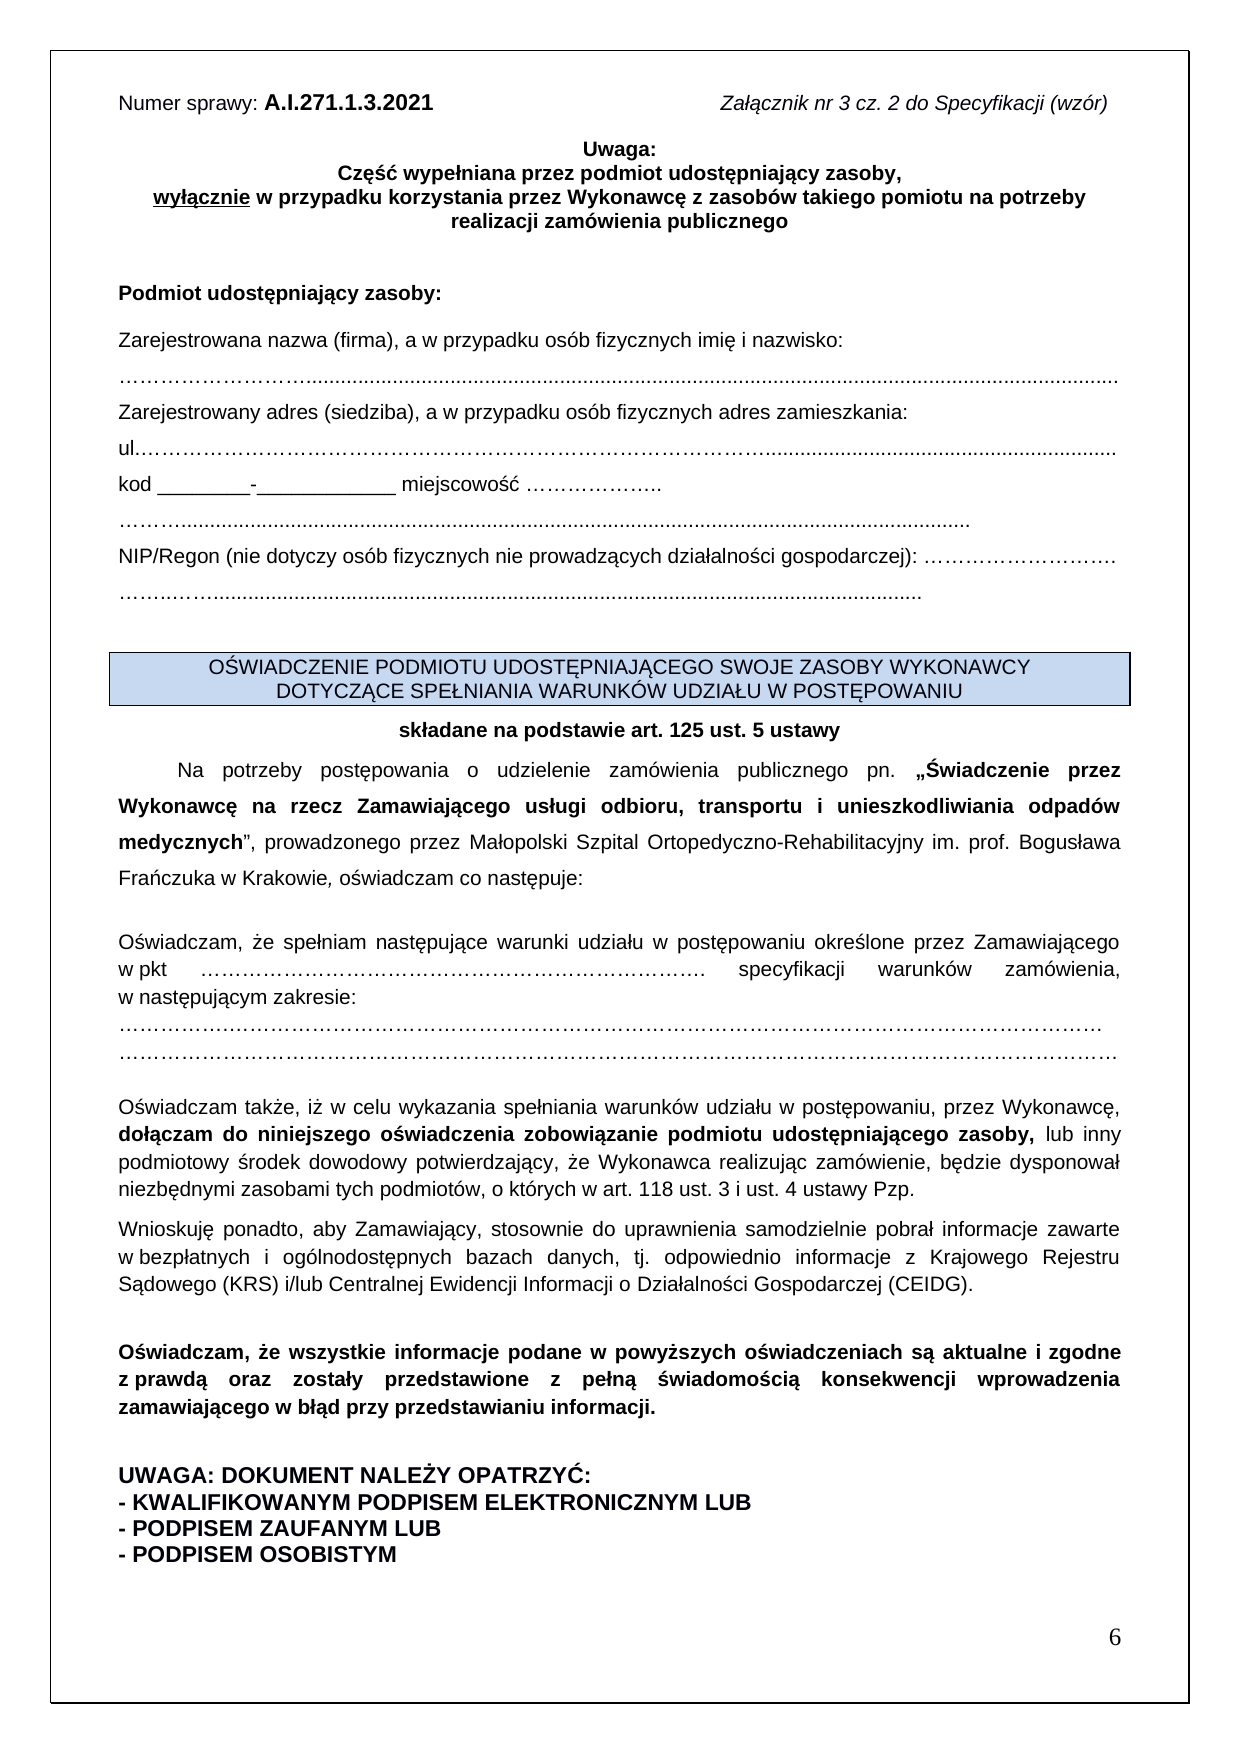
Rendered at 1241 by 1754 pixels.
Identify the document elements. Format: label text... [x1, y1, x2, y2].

text Zarejestrowana nazwa (firma), a w przypadku osób fizycznych imię i nazwisko: [118, 328, 1121, 352]
text ul.………………………………………………………………………………............................................................. [118, 436, 1121, 460]
text - KWALIFIKOWANYM PODPISEM ELEKTRONICZNYM LUB [118, 1488, 1121, 1515]
text składane na podstawie art. 125 ust. 5 ustawy [118, 718, 1121, 742]
text OŚWIADCZENIE PODMIOTU UDOSTĘPNIAJĄCEGO SWOJE ZASOBY WYKONAWCY [110, 653, 1129, 676]
text Numer sprawy: A.I.271.1.3.2021 Załącznik nr 3 cz. 2 do Specyfikacji (wzór) [118, 89, 1121, 115]
text wyłącznie w przypadku korzystania przez Wykonawcę z zasobów takiego pomiotu na potrzeby realizacji zamówienia publicznego [118, 184, 1121, 232]
text Podmiot udostępniający zasoby: [118, 280, 1121, 304]
text Wnioskuję ponadto, aby Zamawiający, stosownie do uprawnienia samodzielnie pobrał informacje zawarte w bezpłatnych i ogólnodostępnych bazach danych, tj. odpowiednio informacje z Krajowego Rejestru Sądowego (KRS) i/lub Centralnej Ewidencji Informacji o Działalności Gospodarczej (CEIDG). [118, 1217, 1121, 1296]
text Część wypełniana przez podmiot udostępniający zasoby, [118, 161, 1121, 184]
text …………….……………………………………………………………………………………………………………… [118, 1012, 1121, 1036]
text - PODPISEM ZAUFANYM LUB [118, 1515, 1121, 1541]
text NIP/Regon (nie dotyczy osób fizycznych nie prowadzących działalności gospodarczej): ……………………….……..……........................................................................................................................... [118, 544, 1121, 604]
text Zarejestrowany adres (siedziba), a w przypadku osób fizycznych adres zamieszkania: [118, 400, 1121, 424]
text Oświadczam, że spełniam następujące warunki udziału w postępowaniu określone przez Zamawiającego w pkt ………………………………………………………………. specyfikacji warunków zamówienia, w następującym zakresie: [118, 929, 1121, 1008]
text UWAGA: DOKUMENT NALEŻY OPATRZYĆ: [118, 1462, 1121, 1488]
text Na potrzeby postępowania o udzielenie zamówienia publicznego pn. „Świadczenie przez Wykonawcę na rzecz Zamawiającego usługi odbioru, transportu i unieszkodliwiania odpadów medycznych”, prowadzonego przez Małopolski Szpital Ortopedyczno-Rehabilitacyjny im. prof. Bogusława Frańczuka w Krakowie, oświadczam co następuje: [118, 758, 1121, 890]
text Uwaga: [118, 137, 1121, 161]
text ……………………………………………………………………………………………………………………………… [118, 1039, 1121, 1063]
text Oświadczam także, iż w celu wykazania spełniania warunków udziału w postępowaniu, przez Wykonawcę, dołączam do niniejszego oświadczenia zobowiązanie podmiotu udostępniającego zasoby, lub inny podmiotowy środek dowodowy potwierdzający, że Wykonawca realizując zamówienie, będzie dysponował niezbędnymi zasobami tych podmiotów, o których w art. 118 ust. 3 i ust. 4 ustawy Pzp. [118, 1094, 1121, 1201]
text kod ________-____________ miejscowość ………………..………......................................................................................................................................... [118, 472, 1121, 532]
text Oświadczam, że wszystkie informacje podane w powyższych oświadczeniach są aktualne i zgodne z prawdą oraz zostały przedstawione z pełną świadomością konsekwencji wprowadzenia zamawiającego w błąd przy przedstawianiu informacji. [118, 1339, 1121, 1418]
text - PODPISEM OSOBISTYM [118, 1541, 1121, 1567]
text DOTYCZĄCE SPEŁNIANIA WARUNKÓW UDZIAŁU W POSTĘPOWANIU [110, 676, 1129, 705]
text ………………………............................................................................................................................................. [118, 364, 1121, 388]
